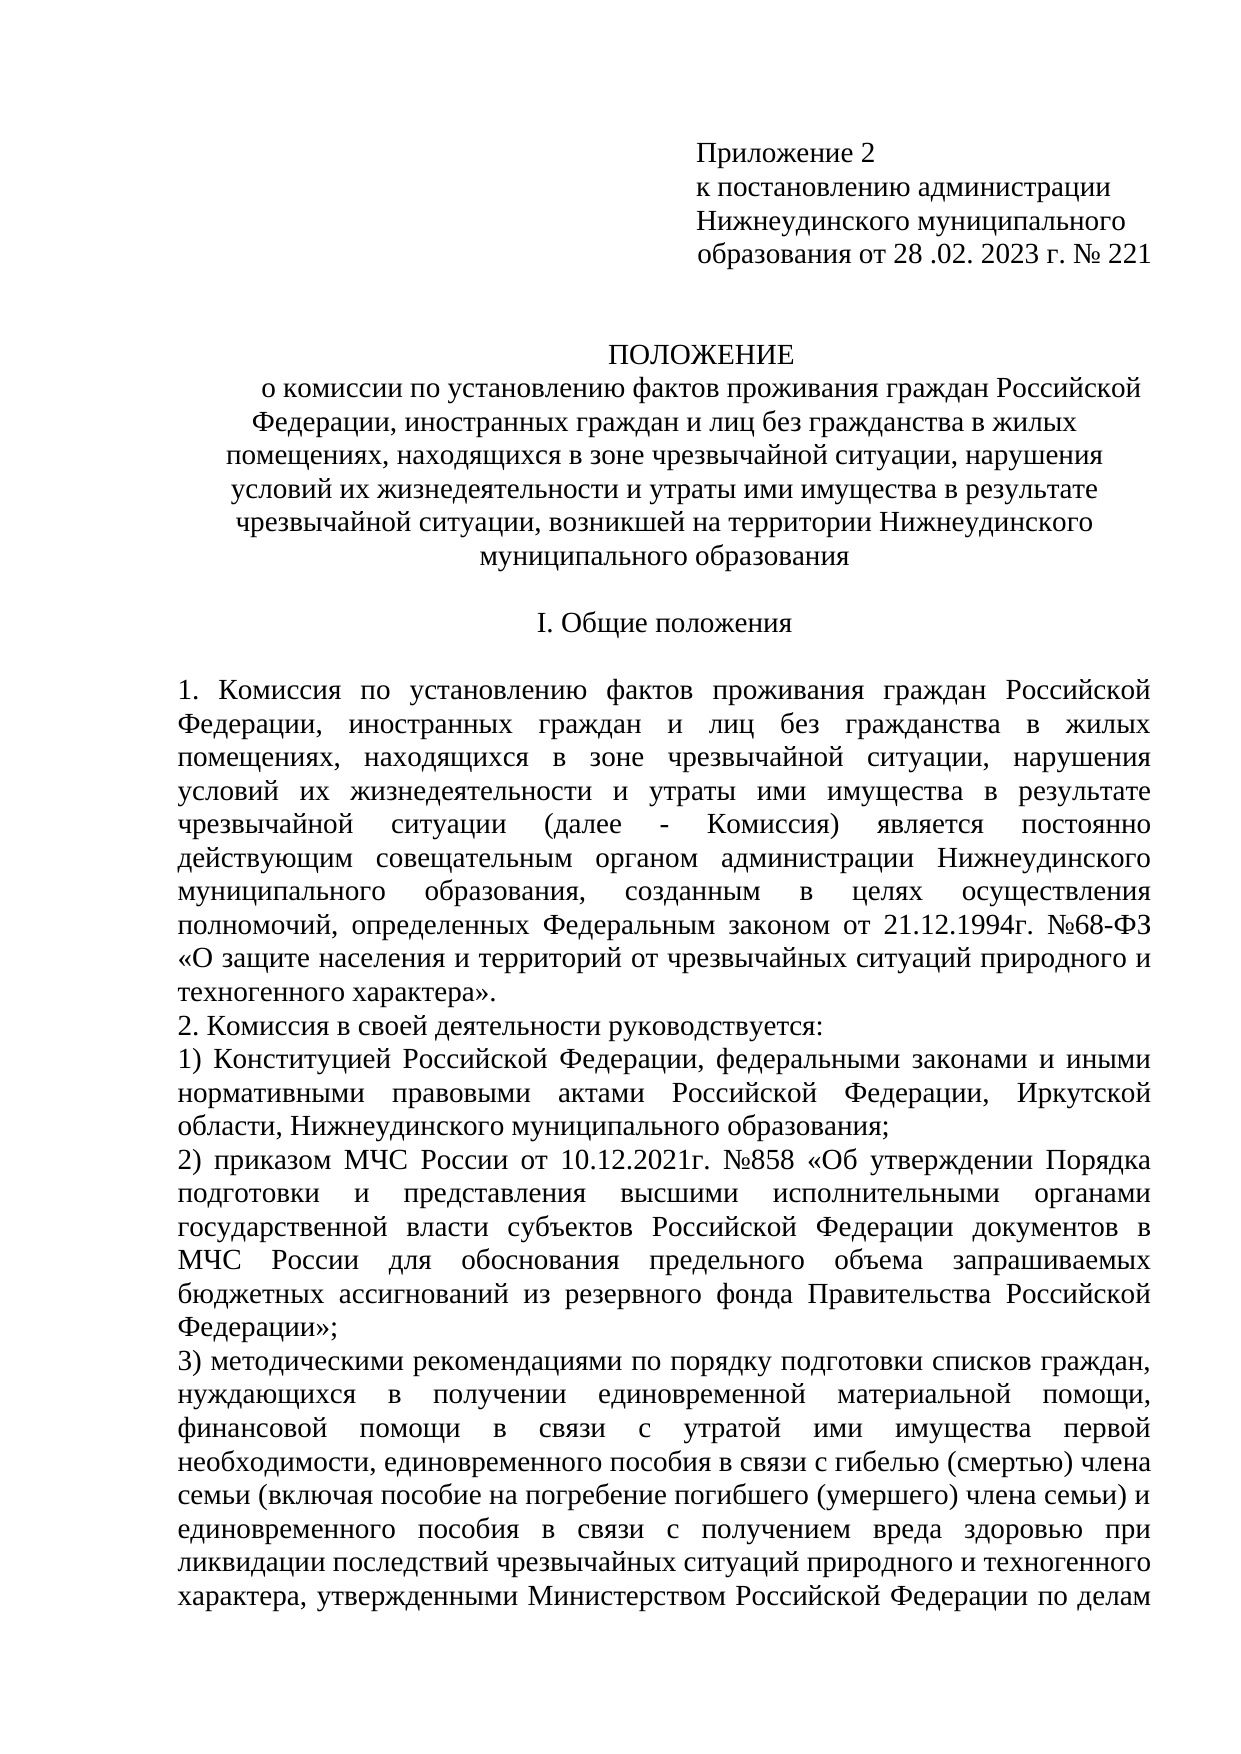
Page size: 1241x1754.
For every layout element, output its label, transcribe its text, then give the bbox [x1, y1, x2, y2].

text Нижнеудинского муниципального [177, 203, 1152, 236]
text о комиссии по установлению фактов проживания граждан Российской Федерации, иностранных граждан и лиц без гражданства в жилых помещениях, находящихся в зоне чрезвычайной ситуации, нарушения условий их жизнедеятельности и утраты ими имущества в результате чрезвычайной ситуации, возникшей на территории Нижнеудинского муниципального образования [177, 370, 1152, 572]
text к постановлению администрации [177, 169, 1152, 203]
text 2. Комиссия в своей деятельности руководствуется: [177, 1008, 1152, 1041]
text образования от 28 .02. 2023 г. № 221 [177, 236, 1152, 270]
text 2) приказом МЧС России от 10.12.2021г. №858 «Об утверждении Порядка подготовки и представления высшими исполнительными органами государственной власти субъектов Российской Федерации документов в МЧС России для обоснования предельного объема запрашиваемых бюджетных ассигнований из резервного фонда Правительства Российской Федерации»; [177, 1142, 1152, 1343]
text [177, 1343, 1152, 1611]
text ПОЛОЖЕНИЕ [177, 337, 1152, 370]
text Приложение 2 [177, 136, 1152, 169]
text 1) Конституцией Российской Федерации, федеральными законами и иными нормативными правовыми актами Российской Федерации, Иркутской области, Нижнеудинского муниципального образования; [177, 1041, 1152, 1142]
text 1. Комиссия по установлению фактов проживания граждан Российской Федерации, иностранных граждан и лиц без гражданства в жилых помещениях, находящихся в зоне чрезвычайной ситуации, нарушения условий их жизнедеятельности и утраты ими имущества в результате чрезвычайной ситуации (далее - Комиссия) является постоянно действующим совещательным органом администрации Нижнеудинского муниципального образования, созданным в целях осуществления полномочий, определенных Федеральным законом от 21.12.1994г. №68-ФЗ «О защите населения и территорий от чрезвычайных ситуаций природного и техногенного характера». [177, 672, 1152, 1008]
text I. Общие положения [177, 605, 1152, 639]
